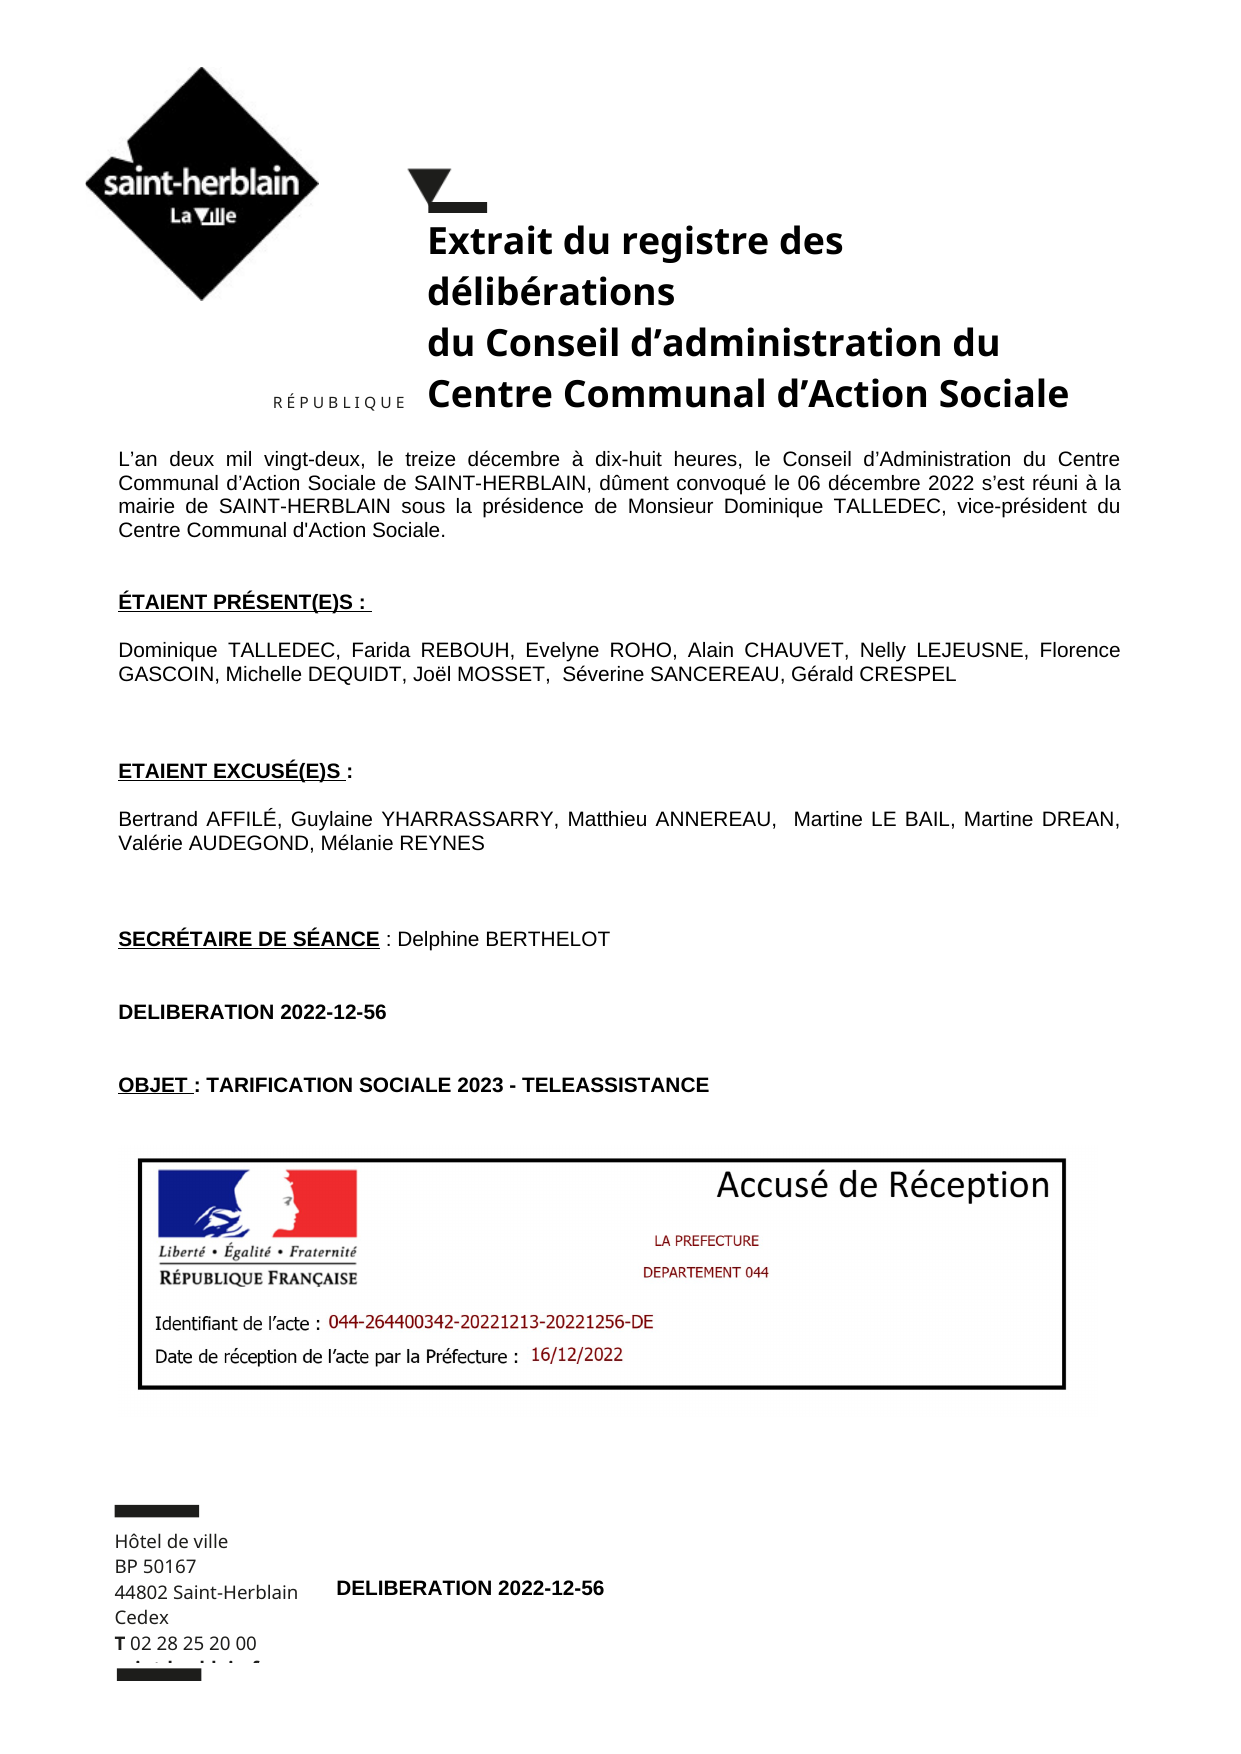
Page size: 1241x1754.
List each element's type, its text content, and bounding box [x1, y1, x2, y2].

text Bertrand AFFILÉ, Guylaine YHARRASSARRY, Matthieu ANNEREAU, Martine LE BAIL, Martine DREAN, Valérie AUDEGOND, Mélanie REYNES [118, 807, 1122, 855]
text OBJET : TARIFICATION SOCIALE 2023 - TELEASSISTANCE [118, 1072, 1122, 1096]
text Dominique TALLEDEC, Farida REBOUH, Evelyne ROHO, Alain CHAUVET, Nelly LEJEUSNE, Florence GASCOIN, Michelle DEQUIDT, Joël MOSSET, Séverine SANCEREAU, Gérald CRESPEL [118, 638, 1122, 686]
picture [85, 67, 319, 301]
picture [118, 1145, 1098, 1417]
text ÉTAIENT PRÉSENT(E)S : [118, 590, 1122, 614]
text L’an deux mil vingt-deux, le treize décembre à dix-huit heures, le Conseil d’Administration du Centre Communal d’Action Sociale de SAINT-HERBLAIN, dûment convoqué le 06 décembre 2022 s’est réuni à la mairie de SAINT-HERBLAIN sous la présidence de Monsieur Dominique TALLEDEC, vice-président du Centre Communal d'Action Sociale. [118, 446, 1122, 542]
text SECRÉTAIRE DE SÉANCE : Delphine BERTHELOT [118, 927, 1122, 951]
text ETAIENT EXCUSÉ(E)S : [118, 759, 1122, 783]
text DELIBERATION 2022-12-56 [118, 1575, 1122, 1599]
text DELIBERATION 2022-12-56 [118, 999, 1122, 1023]
